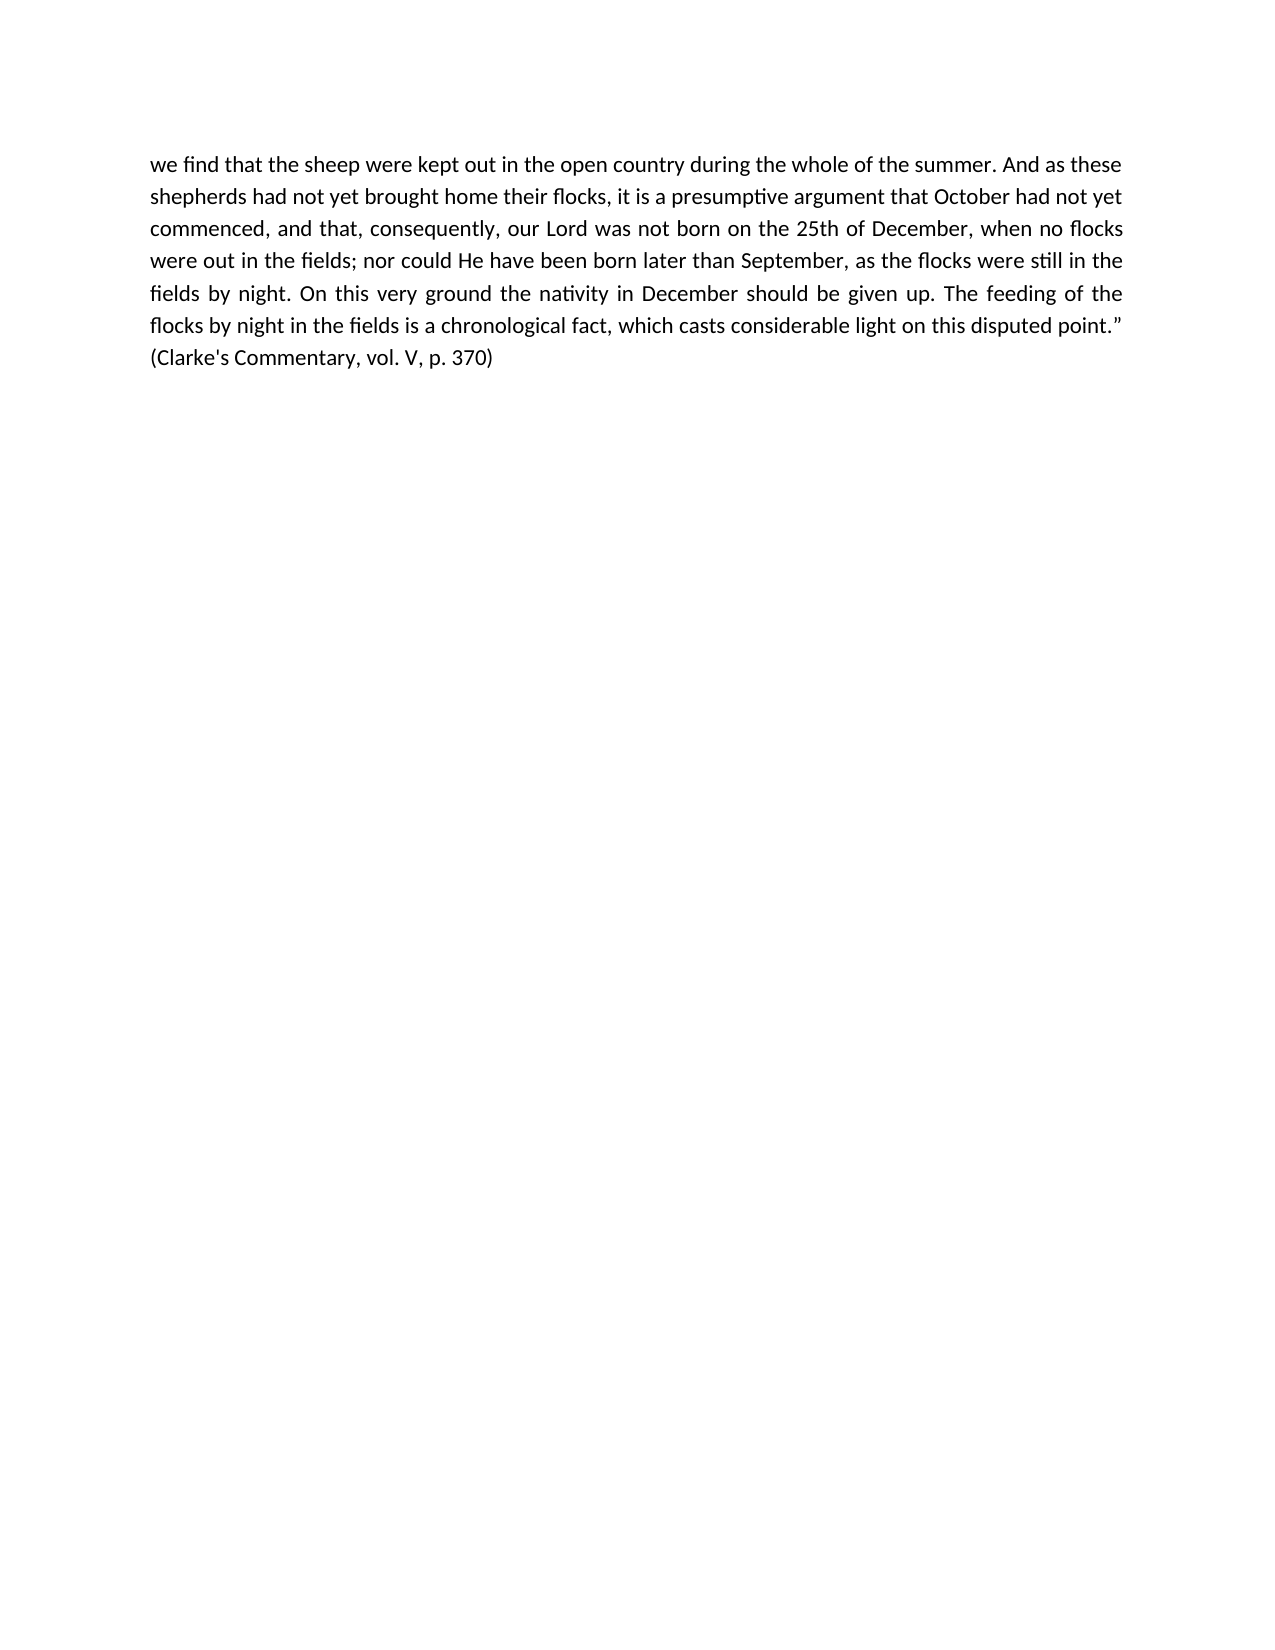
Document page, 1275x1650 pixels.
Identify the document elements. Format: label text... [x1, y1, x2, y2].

text “It was a custom among the Jews to send out their sheep to the deserts [wilderness], about the passover [sic], and bring them home at the commencement of the first rain: during the time they were out, the shepherds watched them night and day. As the passover [sic] occurred in the spring, and the first rain began early in the month of Marchesvan, which answers to part of our October and November, we find that the sheep were kept out in the open country during the whole of the summer. And as these shepherds had not yet brought home their flocks, it is a presumptive argument that October had not yet commenced, and that, consequently, our Lord was not born on the 25th of December, when no flocks were out in the fields; nor could He have been born later than September, as the flocks were still in the fields by night. On this very ground the nativity in December should be given up. The feeding of the flocks by night in the fields is a chronological fact, which casts considerable light on this disputed point.” (Clarke's Commentary, vol. V, p. 370) [150, 150, 1125, 371]
